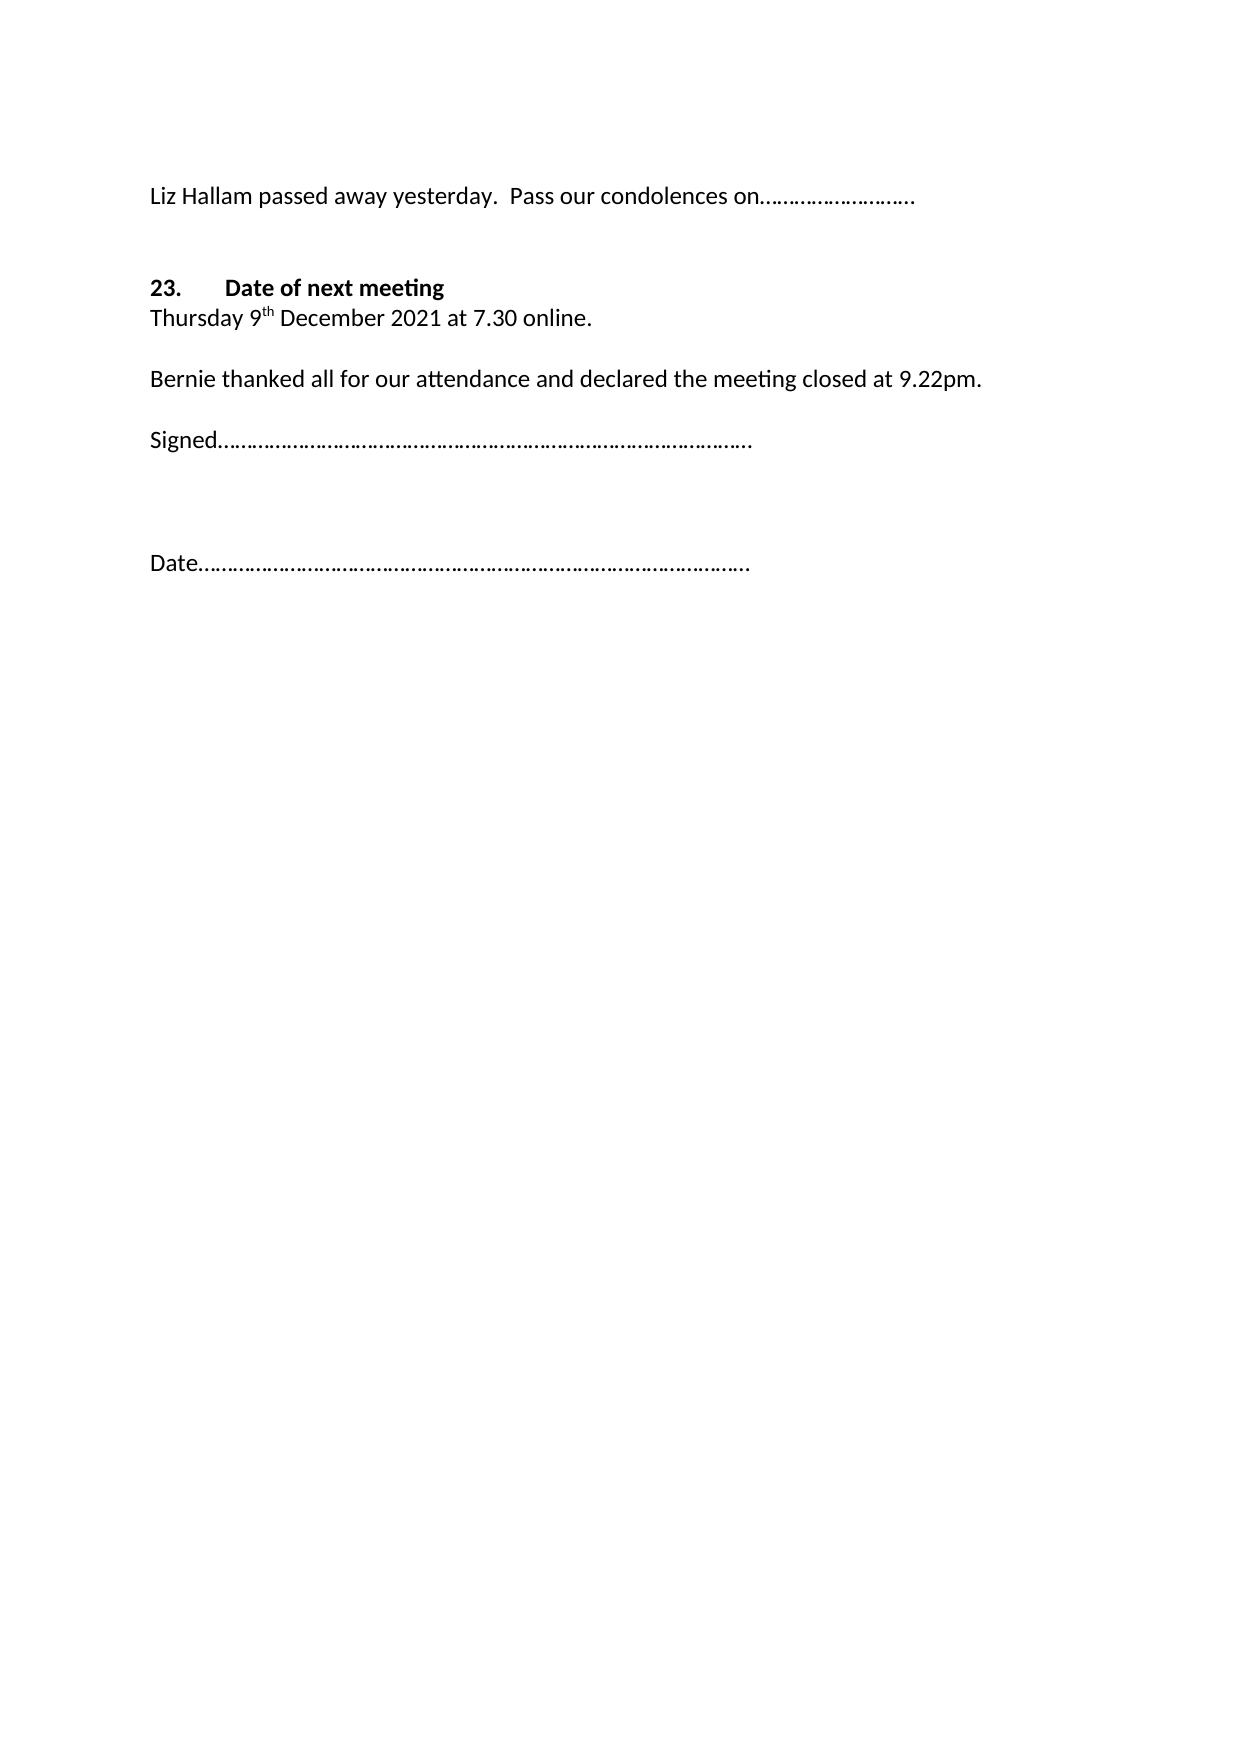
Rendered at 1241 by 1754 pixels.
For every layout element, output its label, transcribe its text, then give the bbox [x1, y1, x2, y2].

text Bernie thanked all for our attendance and declared the meeting closed at 9.22pm. [150, 364, 1090, 394]
text 23. Date of next meeting [150, 272, 1090, 303]
text Date…………………………………………………………………………………… [150, 547, 1090, 577]
text Liz Hallam passed away yesterday. Pass our condolences on……………………… [150, 181, 1090, 211]
text Thursday 9th December 2021 at 7.30 online. [150, 303, 1090, 333]
text Signed………………………………………………………………………………… [150, 425, 1090, 455]
